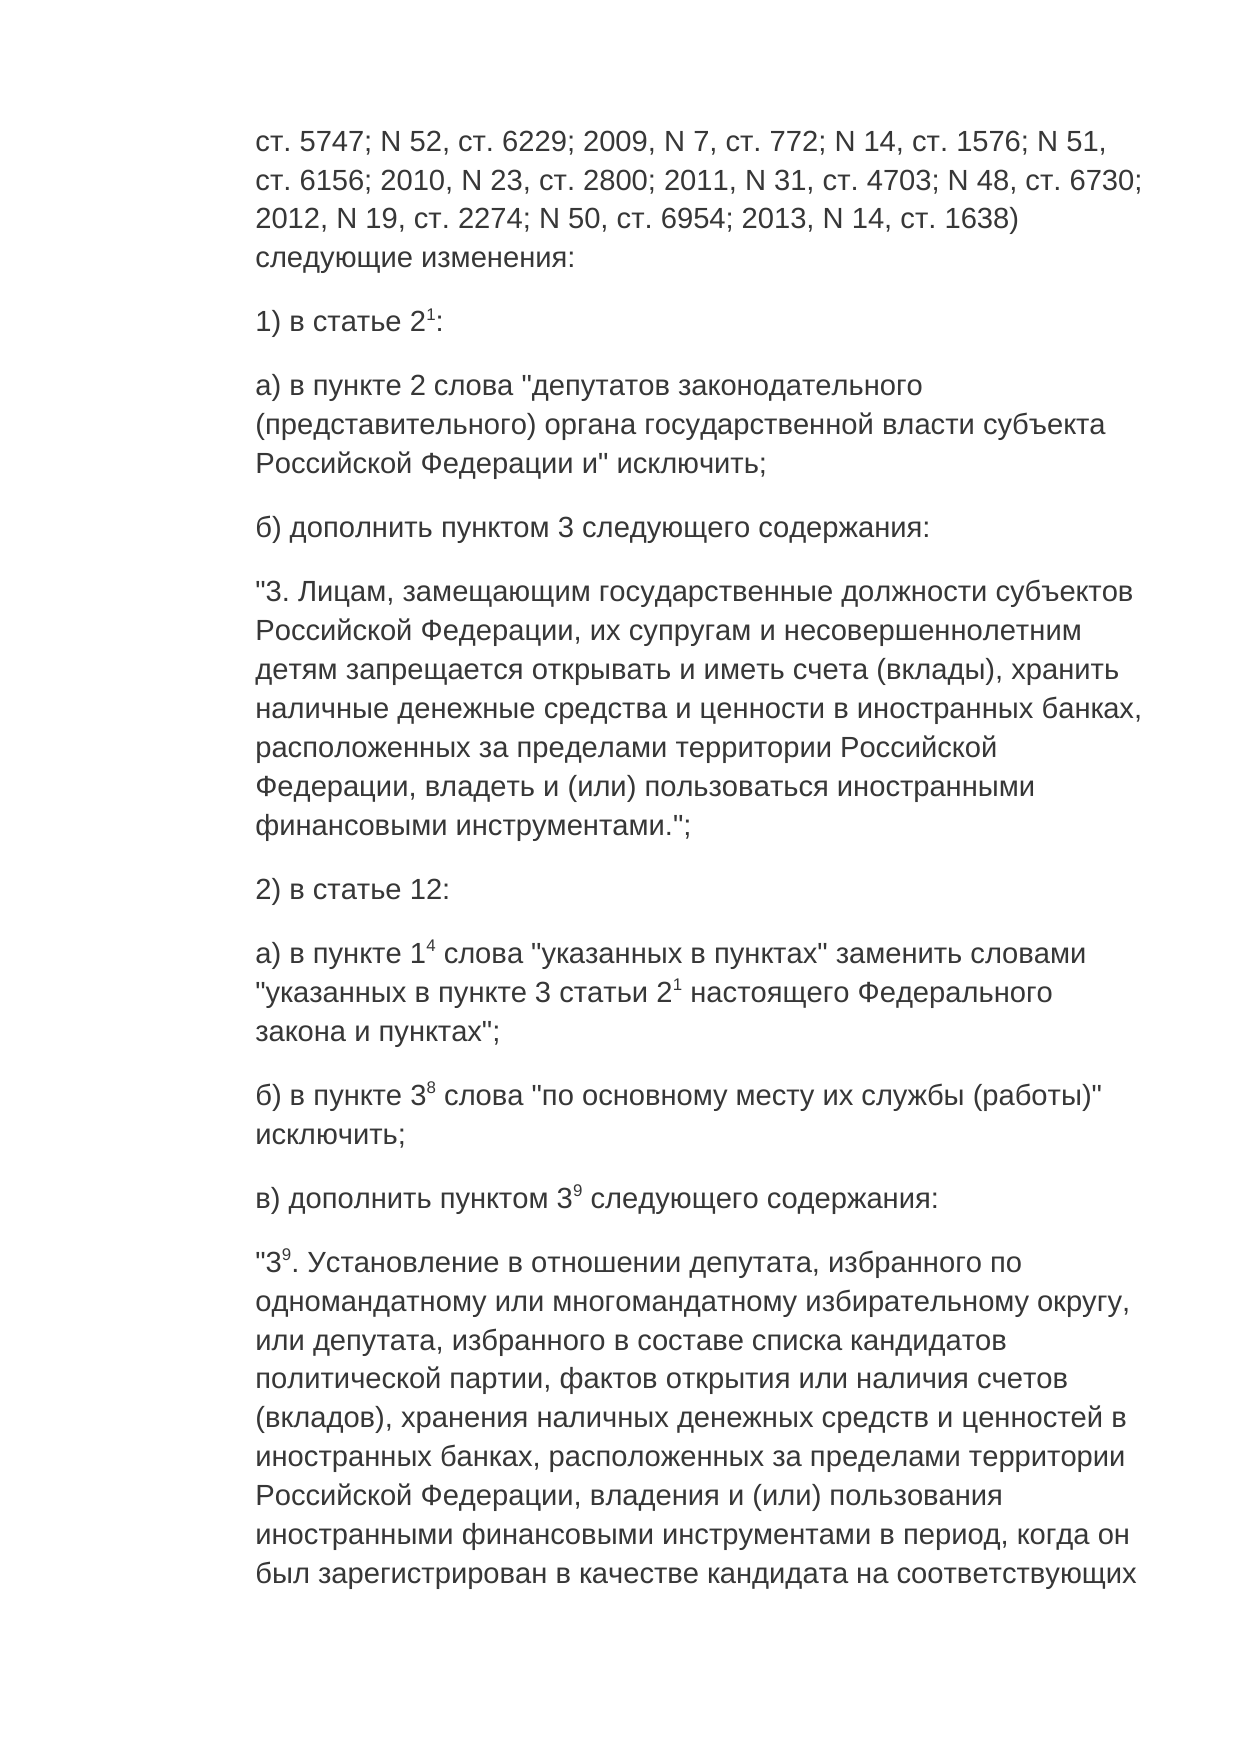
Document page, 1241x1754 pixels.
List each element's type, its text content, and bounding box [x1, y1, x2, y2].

text б) в пункте 38 слова "по основному месту их службы (работы)" исключить; [255, 1072, 1152, 1150]
text 1) в статье 21: [255, 299, 1152, 338]
text б) дополнить пунктом 3 следующего содержания: [255, 505, 1152, 544]
text 2) в статье 12: [255, 866, 1152, 905]
text в) дополнить пунктом 39 следующего содержания: [255, 1175, 1152, 1214]
text а) в пункте 2 слова "депутатов законодательного (представительного) органа государственной власти субъекта Российской Федерации и" исключить; [255, 363, 1152, 480]
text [255, 118, 1152, 274]
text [255, 1239, 1152, 1590]
text а) в пункте 14 слова "указанных в пунктах" заменить словами "указанных в пункте 3 статьи 21 настоящего Федерального закона и пунктах"; [255, 930, 1152, 1047]
text "3. Лицам, замещающим государственные должности субъектов Российской Федерации, их супругам и несовершеннолетним детям запрещается открывать и иметь счета (вклады), хранить наличные денежные средства и ценности в иностранных банках, расположенных за пределами территории Российской Федерации, владеть и (или) пользоваться иностранными финансовыми инструментами."; [255, 569, 1152, 841]
